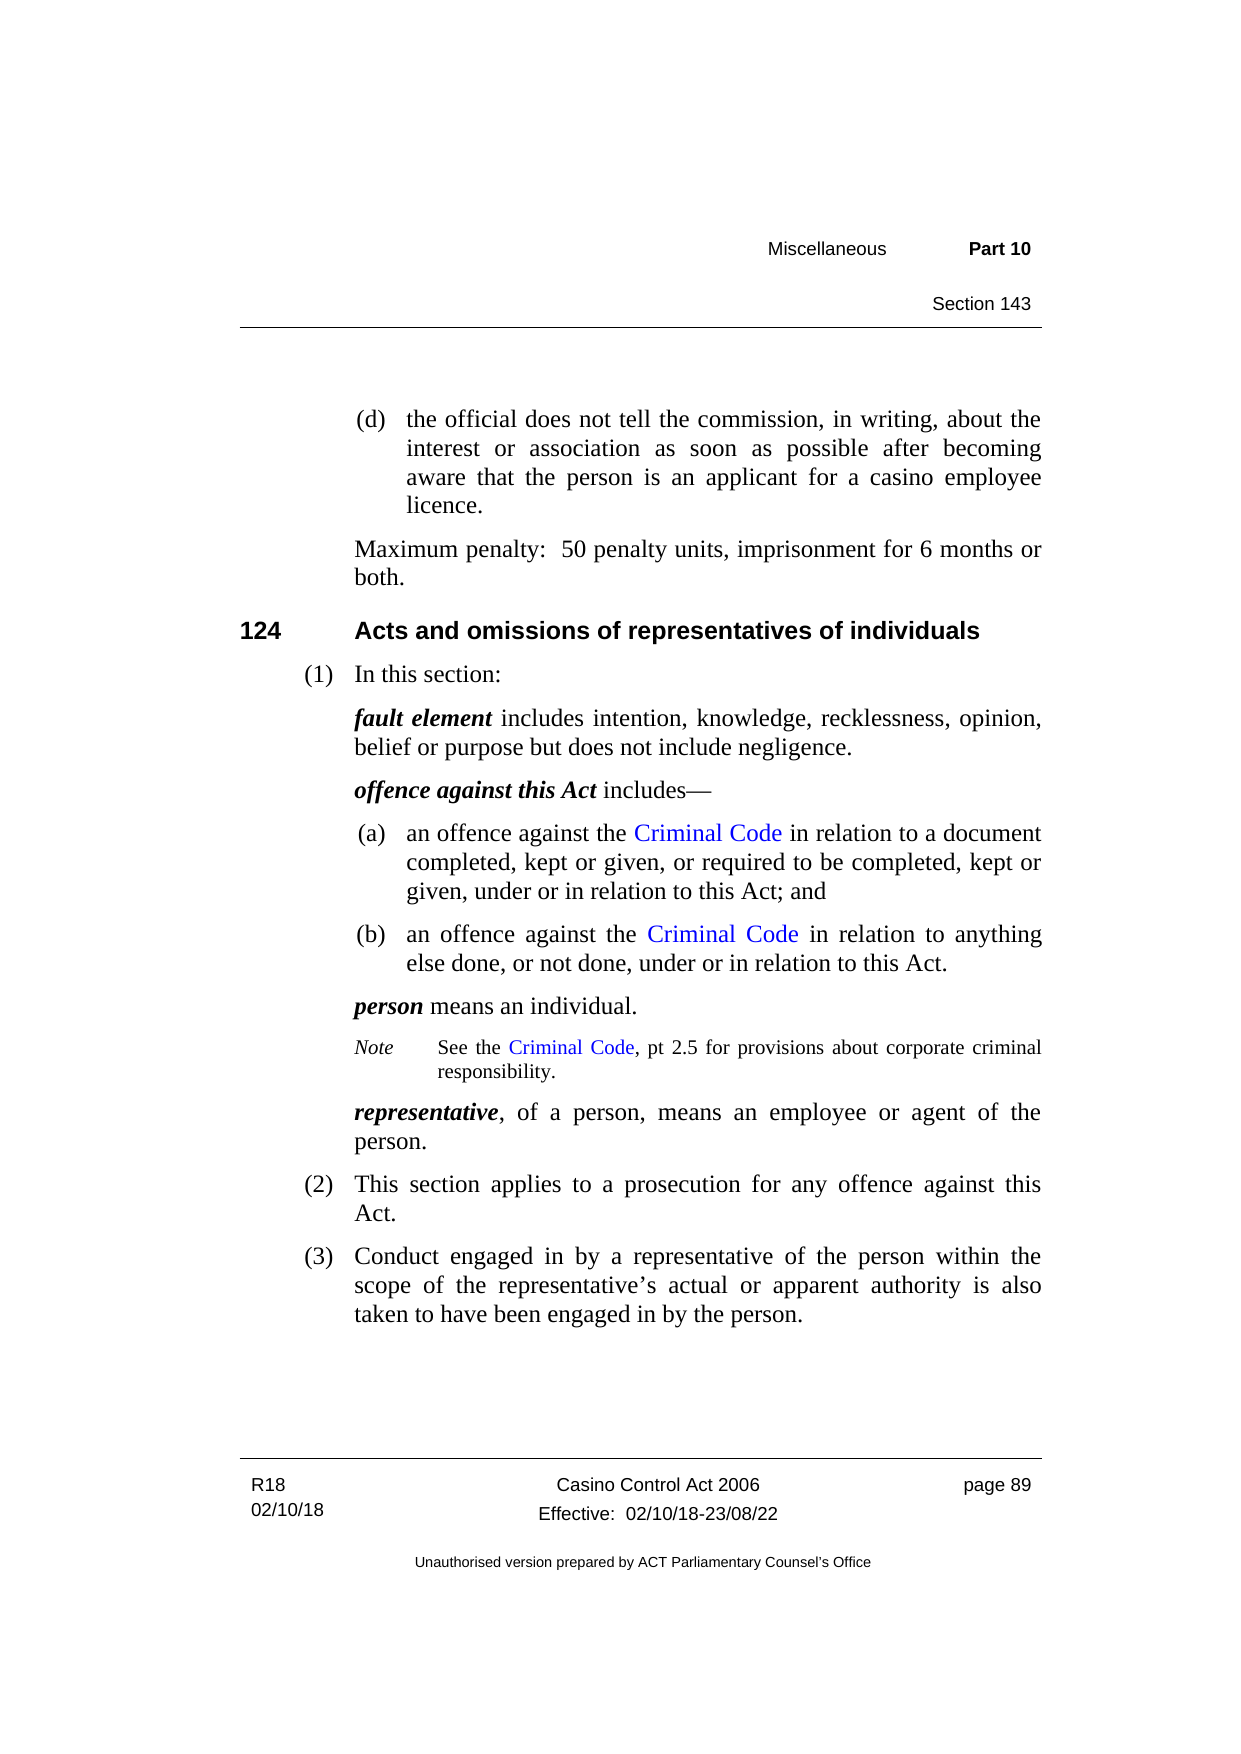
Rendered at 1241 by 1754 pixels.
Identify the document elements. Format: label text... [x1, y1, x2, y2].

text (d) the official does not tell the commission, in writing, about the interest or association as soon as possible after becoming aware that the person is an applicant for a casino employee licence. [239, 404, 1042, 519]
text (3) Conduct engaged in by a representative of the person within the scope of the representative’s actual or apparent authority is also taken to have been engaged in by the person. [239, 1241, 1042, 1328]
text (2) This section applies to a prosecution for any offence against this Act. [239, 1169, 1042, 1227]
text Note See the Criminal Code, pt 2.5 for provisions about corporate criminal responsibility. [354, 1034, 1042, 1083]
text (b) an offence against the Criminal Code in relation to anything else done, or not done, under or in relation to this Act. [239, 919, 1042, 977]
text 124 Acts and omissions of representatives of individuals [239, 616, 1042, 645]
text offence against this Act includes— [354, 775, 1042, 804]
text (a) an offence against the Criminal Code in relation to a document completed, kept or given, or required to be completed, kept or given, under or in relation to this Act; and [239, 818, 1042, 904]
text (1) In this section: [239, 659, 1042, 688]
text person means an individual. [354, 991, 1042, 1020]
text Maximum penalty: 50 penalty units, imprisonment for 6 months or both. [354, 534, 1042, 591]
text representative, of a person, means an employee or agent of the person. [354, 1097, 1042, 1155]
text fault element includes intention, knowledge, recklessness, opinion, belief or purpose but does not include negligence. [354, 703, 1042, 760]
